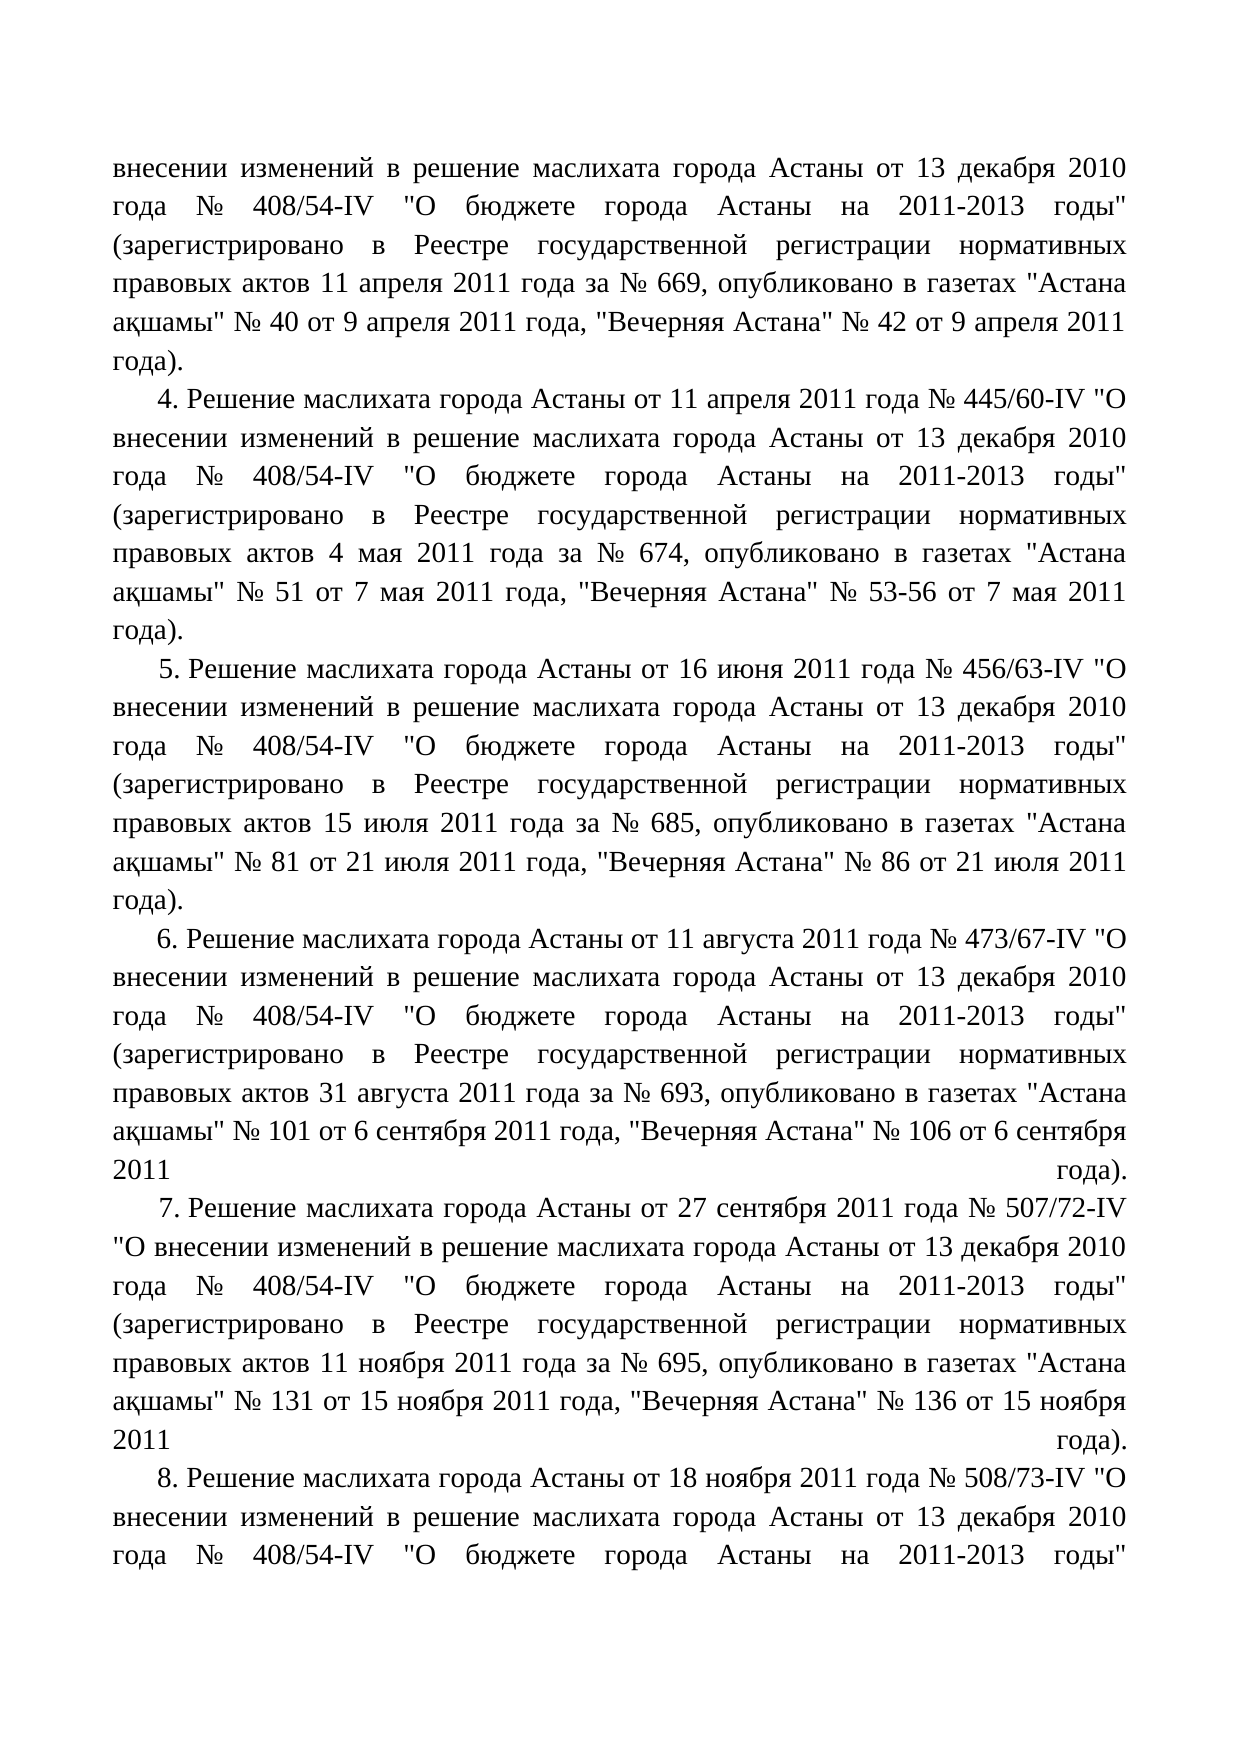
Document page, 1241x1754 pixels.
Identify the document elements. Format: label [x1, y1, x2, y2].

text [112, 150, 1128, 1571]
